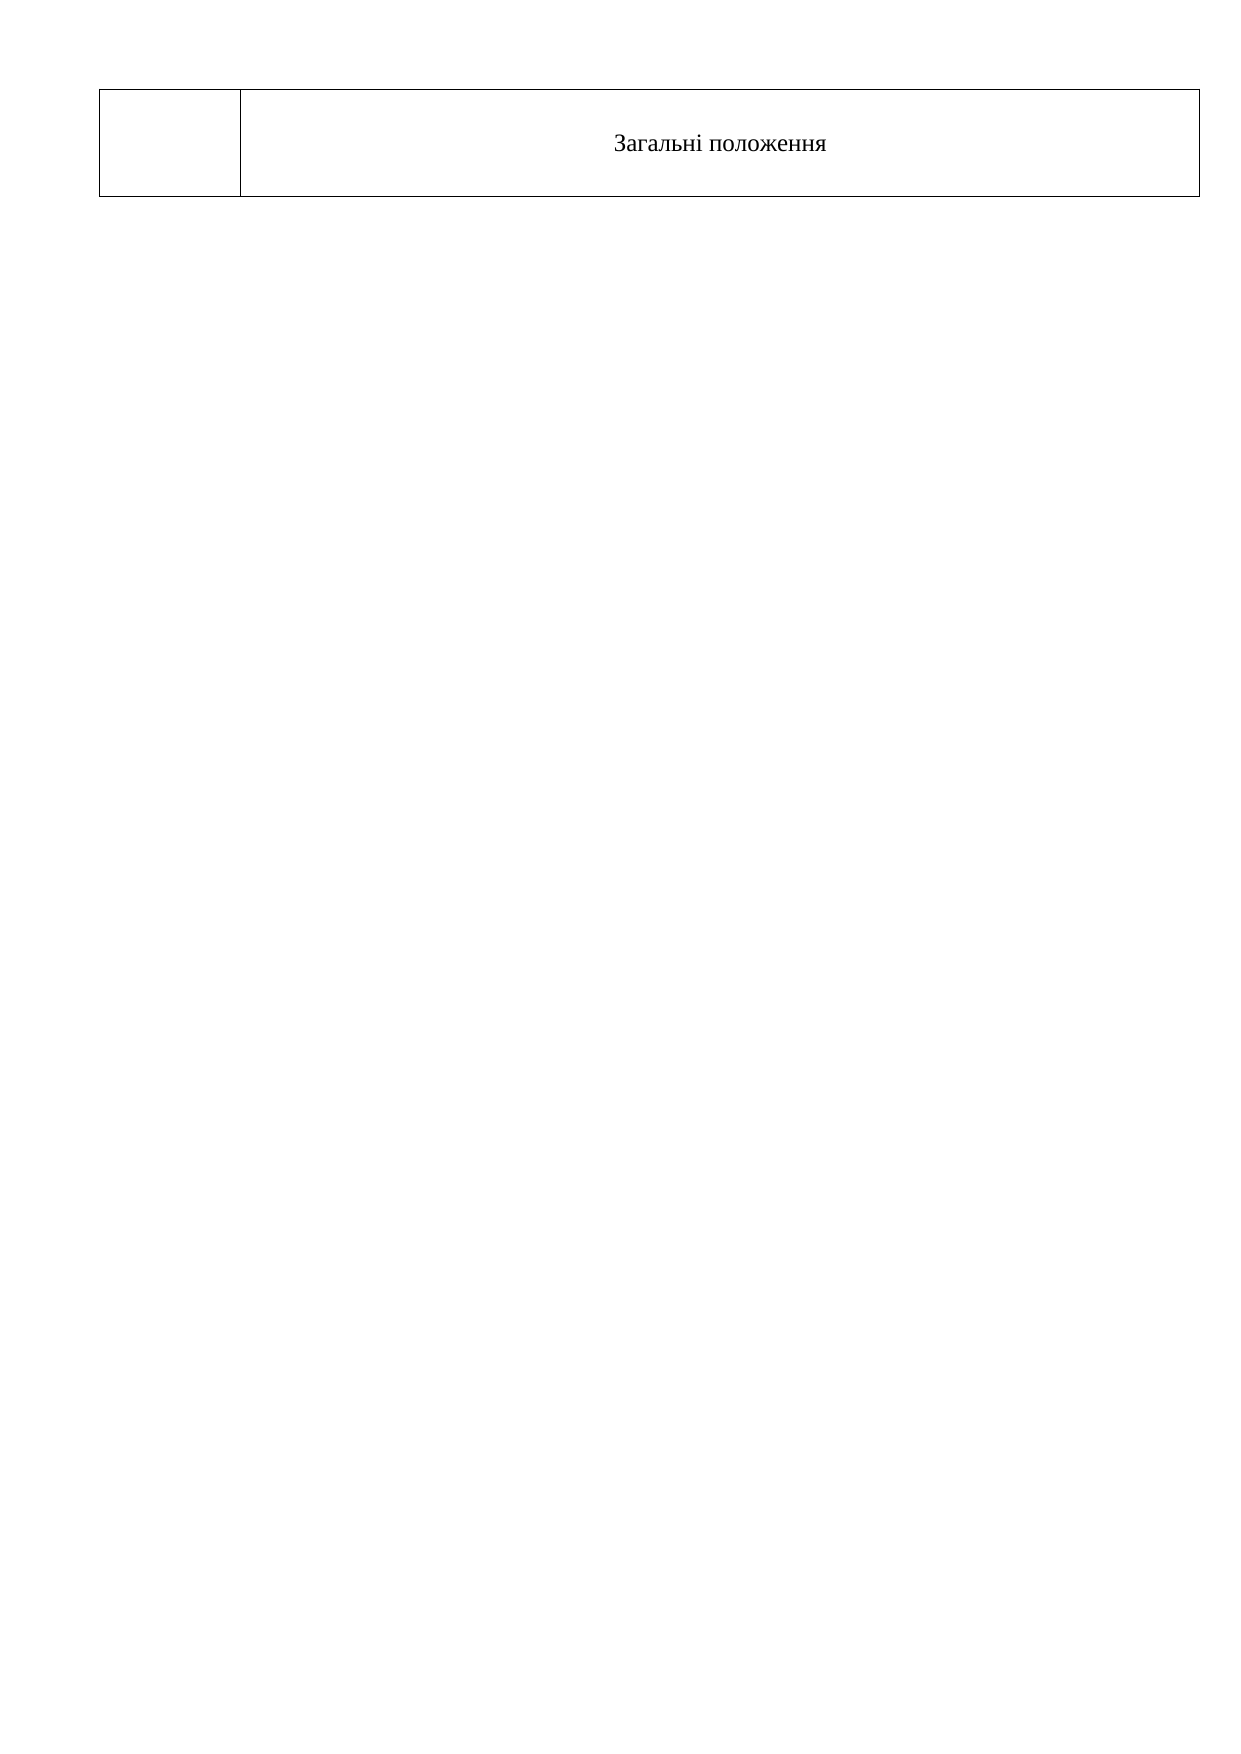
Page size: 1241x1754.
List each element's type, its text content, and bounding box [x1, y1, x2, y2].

table_header Загальні положення [241, 90, 1199, 196]
table_header [100, 90, 240, 196]
